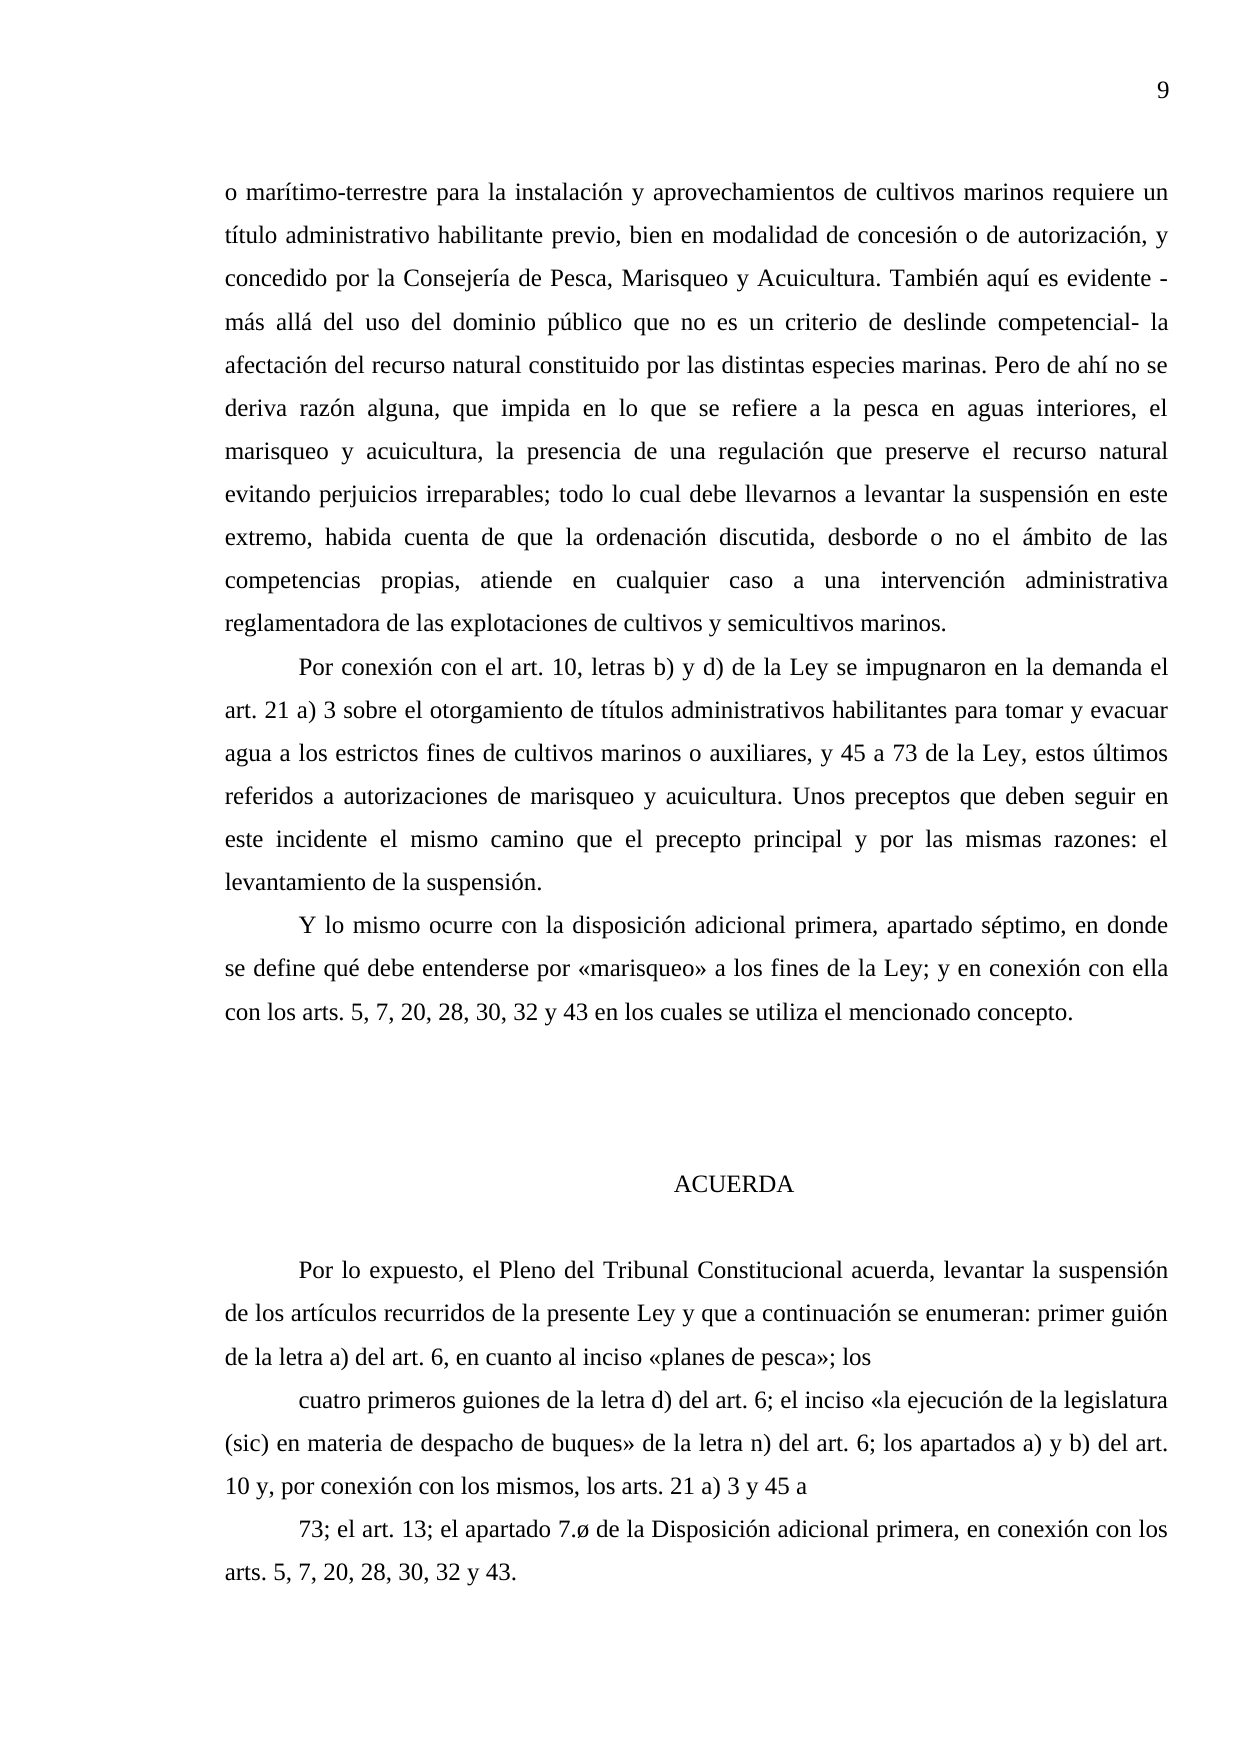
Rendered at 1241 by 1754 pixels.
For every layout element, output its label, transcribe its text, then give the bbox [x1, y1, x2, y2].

text Por conexión con el art. 10, letras b) y d) de la Ley se impugnaron en la demanda el art. 21 a) 3 sobre el otorgamiento de títulos administrativos habilitantes para tomar y evacuar agua a los estrictos fines de cultivos marinos o auxiliares, y 45 a 73 de la Ley, estos últimos referidos a autorizaciones de marisqueo y acuicultura. Unos preceptos que deben seguir en este incidente el mismo camino que el precepto principal y por las mismas razones: el levantamiento de la suspensión. [224, 652, 1169, 896]
text ACUERDA [224, 1169, 1169, 1198]
text cuatro primeros guiones de la letra d) del art. 6; el inciso «la ejecución de la legislatura (sic) en materia de despacho de buques» de la letra n) del art. 6; los apartados a) y b) del art. 10 y, por conexión con los mismos, los arts. 21 a) 3 y 45 a [224, 1385, 1169, 1500]
text Y lo mismo ocurre con la disposición adicional primera, apartado séptimo, en donde se define qué debe entenderse por «marisqueo» a los fines de la Ley; y en conexión con ella con los arts. 5, 7, 20, 28, 30, 32 y 43 en los cuales se utiliza el mencionado concepto. [224, 910, 1169, 1025]
text 73; el art. 13; el apartado 7.ø de la Disposición adicional primera, en conexión con los arts. 5, 7, 20, 28, 30, 32 y 43. [224, 1514, 1169, 1586]
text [224, 177, 1169, 637]
text Por lo expuesto, el Pleno del Tribunal Constitucional acuerda, levantar la suspensión de los artículos recurridos de la presente Ley y que a continuación se enumeran: primer guión de la letra a) del art. 6, en cuanto al inciso «planes de pesca»; los [224, 1255, 1169, 1370]
